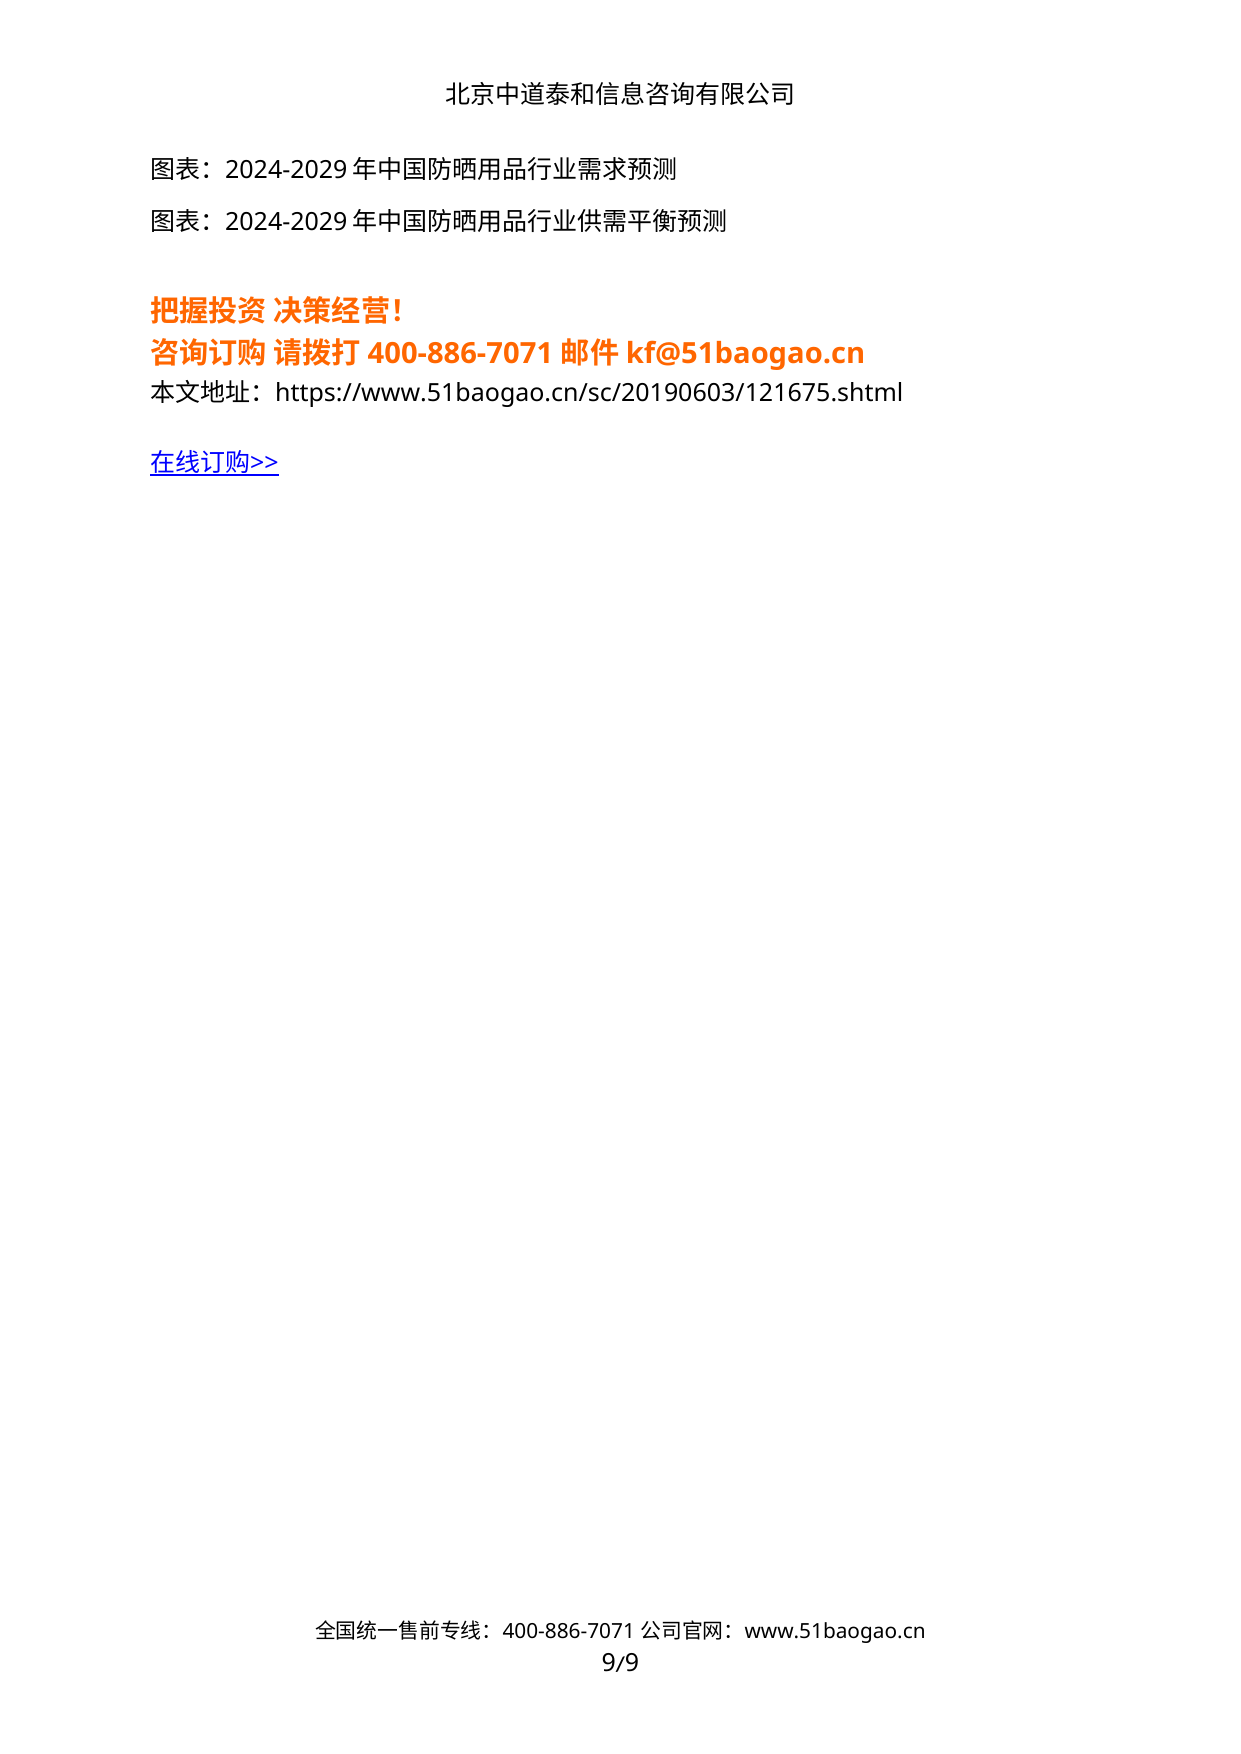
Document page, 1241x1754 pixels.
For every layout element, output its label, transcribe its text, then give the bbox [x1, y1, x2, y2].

text 图表：2024-2029年中国防晒用品行业供需平衡预测 [150, 202, 1090, 238]
text 把握投资 决策经营！咨询订购 请拨打 400-886-7071 邮件 kf@51baogao.cn本文地址：https://www.51baogao.cn/sc/20190603/121675.shtml [150, 254, 1090, 409]
text 在线订购>> [150, 409, 1090, 479]
text 图表：2024-2029年中国防晒用品行业需求预测 [150, 150, 1090, 186]
